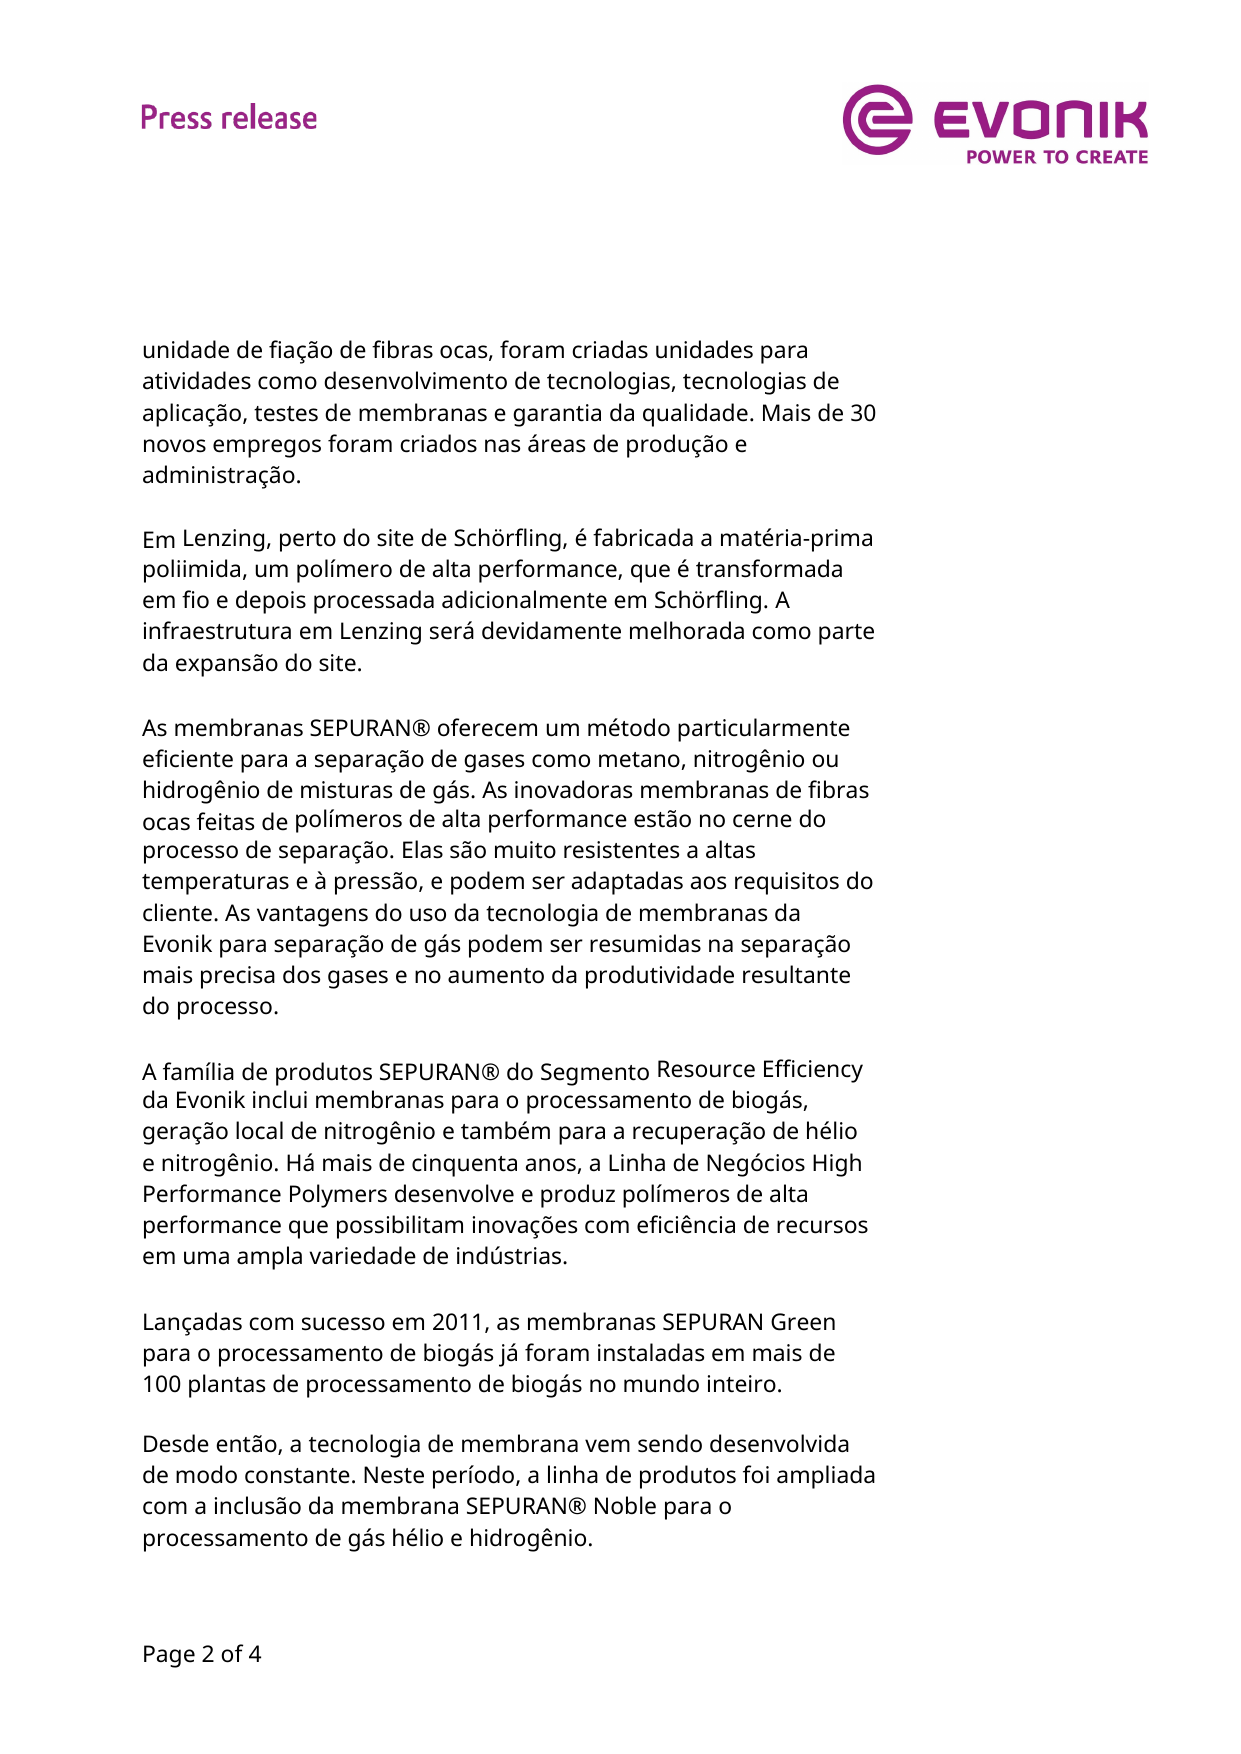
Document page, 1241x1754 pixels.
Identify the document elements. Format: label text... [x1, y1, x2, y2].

text Lançadas com sucesso em 2011, as membranas SEPURAN Green para o processamento de biogás já foram instaladas em mais de 100 plantas de processamento de biogás no mundo inteiro. [142, 1302, 877, 1396]
text Em Lenzing, perto do site de Schörfling, é fabricada a matéria-prima poliimida, um polímero de alta performance, que é transformada em fio e depois processada adicionalmente em Schörfling. A infraestrutura em Lenzing será devidamente melhorada como parte da expansão do site. [142, 521, 877, 677]
text As membranas SEPURAN® oferecem um método particularmente eficiente para a separação de gases como metano, nitrogênio ou hidrogênio de misturas de gás. As inovadoras membranas de fibras ocas feitas de polímeros de alta performance estão no cerne do processo de separação. Elas são muito resistentes a altas temperaturas e à pressão, e podem ser adaptadas aos requisitos do cliente. As vantagens do uso da tecnologia de membranas da Evonik para separação de gás podem ser resumidas na separação mais precisa dos gases e no aumento da produtividade resultante do processo. [142, 708, 877, 1021]
picture [141, 103, 317, 129]
text A família de produtos SEPURAN® do Segmento Resource Efficiency da Evonik inclui membranas para o processamento de biogás, geração local de nitrogênio e também para a recuperação de hélio e nitrogênio. Há mais de cinquenta anos, a Linha de Negócios High Performance Polymers desenvolve e produz polímeros de alta performance que possibilitam inovações com eficiência de recursos em uma ampla variedade de indústrias. [142, 1052, 877, 1271]
text Desde então, a tecnologia de membrana vem sendo desenvolvida de modo constante. Neste período, a linha de produtos foi ampliada com a inclusão da membrana SEPURAN® Noble para o processamento de gás hélio e hidrogênio. [142, 1427, 877, 1552]
picture [841, 82, 1149, 165]
